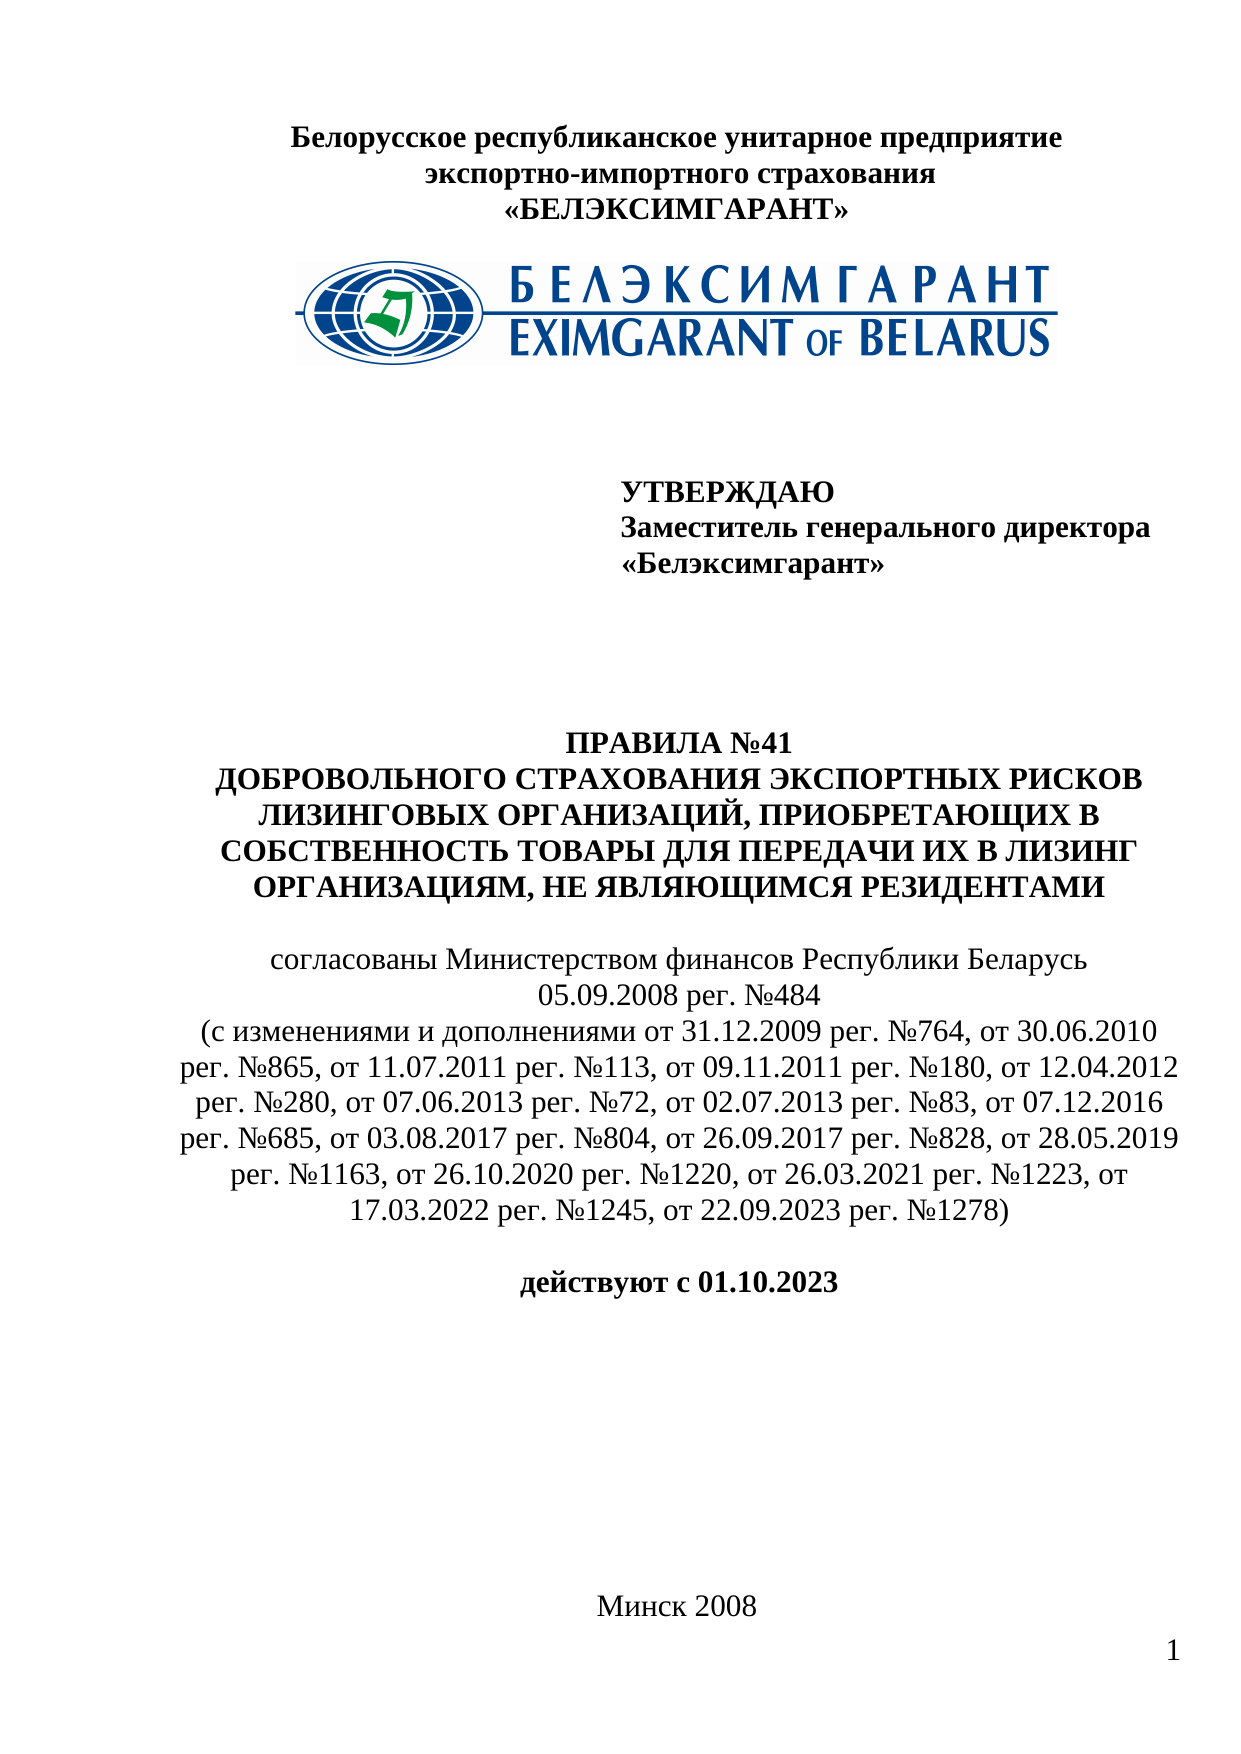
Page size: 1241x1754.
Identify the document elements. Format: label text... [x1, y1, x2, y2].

text Белорусское республиканское унитарное предприятие [177, 118, 1176, 154]
text ПРАВИЛА №41 [177, 724, 1181, 760]
text Минск 2008 [177, 1587, 1176, 1623]
text действуют с 01.10.2023 [177, 1263, 1181, 1299]
text ДОБРОВОЛЬНОГО СТРАХОВАНИЯ ЭКСПОРТНЫХ РИСКОВ ЛИЗИНГОВЫХ ОРГАНИЗАЦИЙ, ПРИОБРЕТАЮЩИХ В СОБСТВЕННОСТЬ ТОВАРЫ ДЛЯ ПЕРЕДАЧИ ИХ В ЛИЗИНГ ОРГАНИЗАЦИЯМ, НЕ ЯВЛЯЮЩИМСЯ РЕЗИДЕНТАМИ [177, 760, 1181, 904]
text «Белэксимгарант» [325, 545, 1181, 581]
picture [295, 261, 1058, 365]
text Заместитель генерального директора [620, 509, 1181, 545]
text 05.09.2008 рег. №484 [177, 976, 1181, 1012]
text экспортно-импортного страхования [177, 154, 1176, 190]
text (с изменениями и дополнениями от 31.12.2009 рег. №764, от 30.06.2010 рег. №865, от 11.07.2011 рег. №113, от 09.11.2011 рег. №180, от 12.04.2012 рег. №280, от 07.06.2013 рег. №72, от 02.07.2013 рег. №83, от 07.12.2016 рег. №685, от 03.08.2017 рег. №804, от 26.09.2017 рег. №828, от 28.05.2019 рег. №1163, от 26.10.2020 рег. №1220, от 26.03.2021 рег. №1223, от 17.03.2022 рег. №1245, от 22.09.2023 рег. №1278) [177, 1012, 1181, 1227]
text УТВЕРЖДАЮ [620, 473, 1181, 509]
text «БЕЛЭКСИМГАРАНТ» [177, 190, 1176, 226]
text согласованы Министерством финансов Республики Беларусь [177, 940, 1181, 976]
